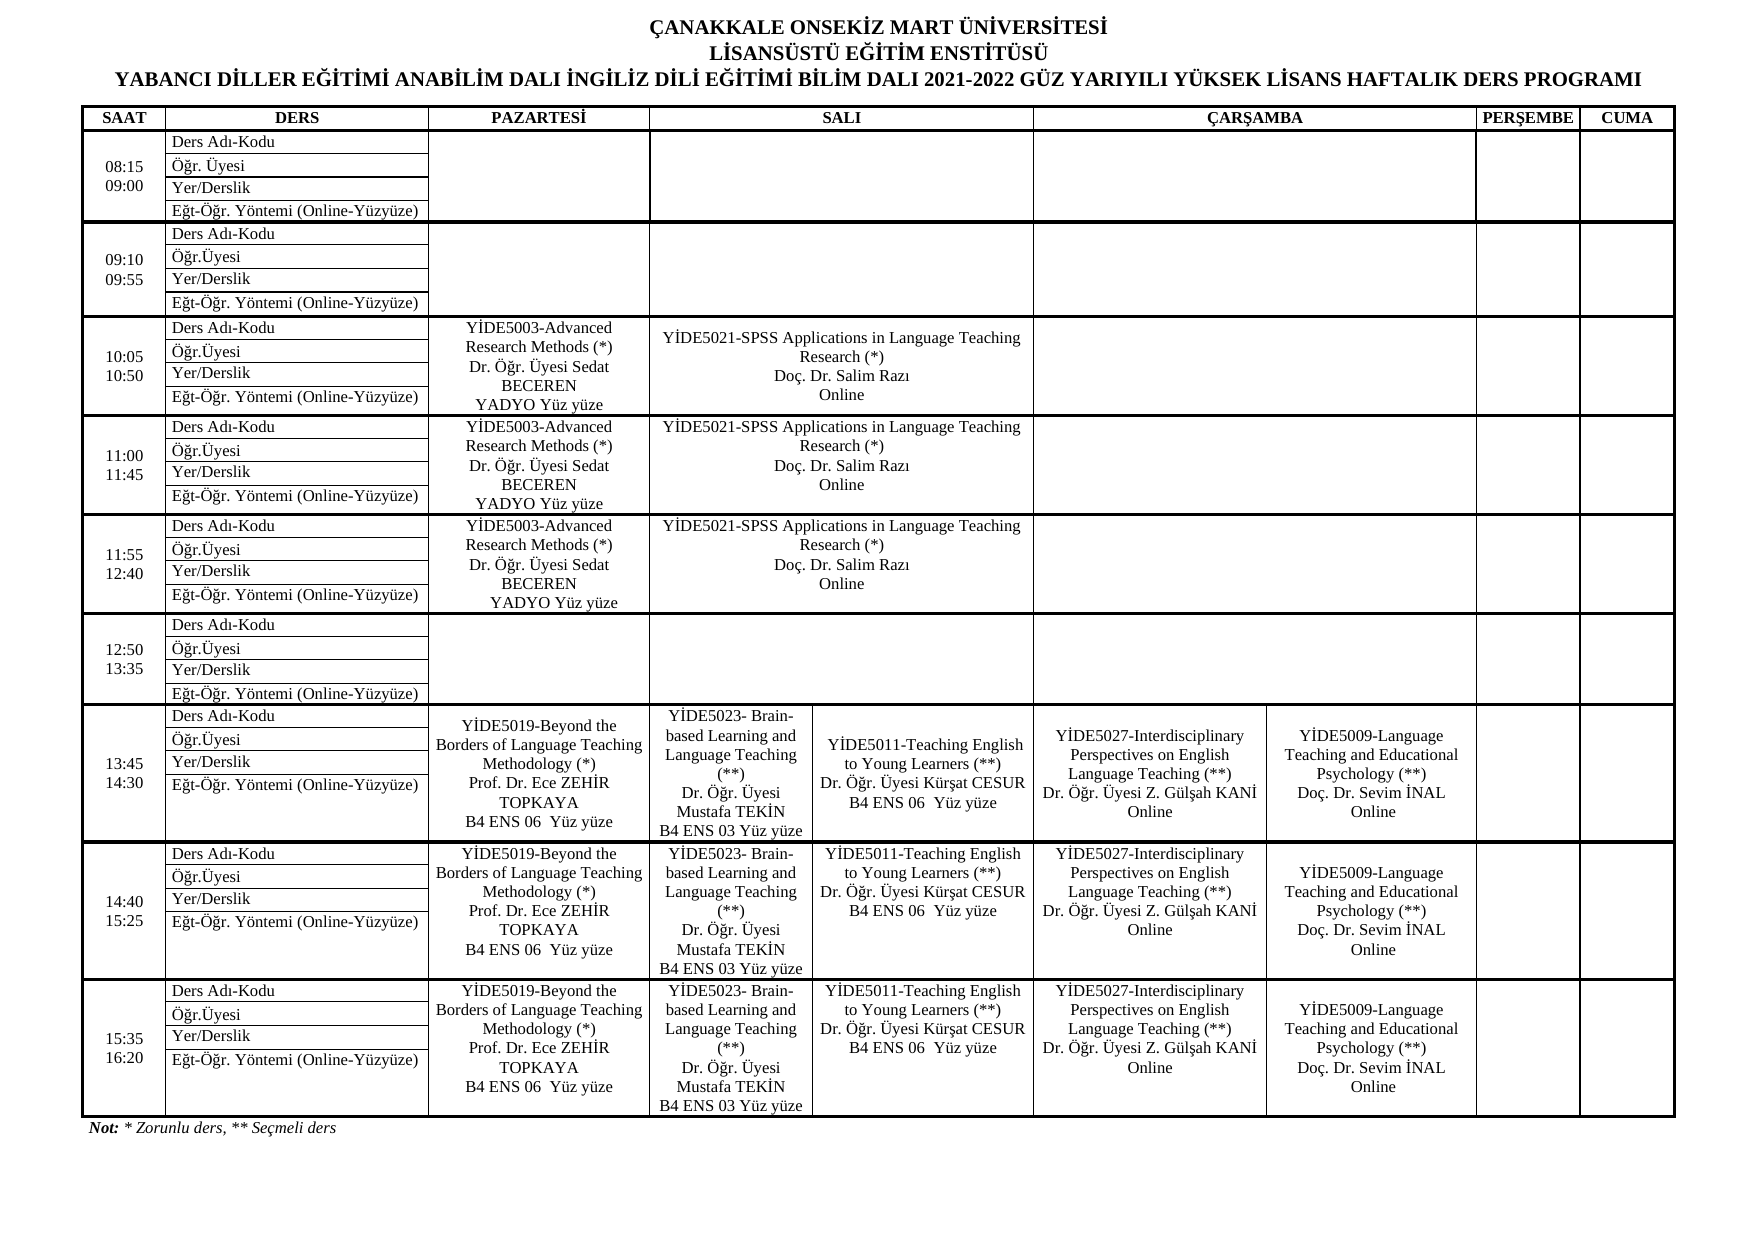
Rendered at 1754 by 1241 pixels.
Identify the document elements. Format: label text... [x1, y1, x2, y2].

table_cell YİDE5009-Language Teaching and Educational Psychology (**) Doç. Dr. Sevim İNAL Online [1267, 706, 1476, 840]
table_cell Ders Adı-Kodu [166, 516, 428, 537]
table_cell Eğt-Öğr. Yöntemi (Online-Yüzyüze) [166, 293, 428, 315]
text Not: * Zorunlu ders, ** Seçmeli ders [89, 1118, 1668, 1137]
table_cell YİDE5003-Advanced Research Methods (*) Dr. Öğr. Üyesi Sedat BECEREN YADYO Yüz yüze [429, 516, 649, 612]
text YABANCI DİLLER EĞİTİMİ ANABİLİM DALI İNGİLİZ DİLİ EĞİTİMİ BİLİM DALI 2021-2022 GÜZ YARIYILI YÜKSEK LİSANS HAFTALIK DERS PROGRAMI [89, 67, 1668, 91]
table_cell Yer/Derslik [166, 269, 428, 291]
table_cell [1477, 516, 1579, 612]
table_cell YİDE5011-Teaching English to Young Learners (**) Dr. Öğr. Üyesi Kürşat CESUR B4 ENS 06 Yüz yüze [813, 844, 1033, 978]
table_cell [1034, 318, 1476, 414]
table_cell Eğt-Öğr. Yöntemi (Online-Yüzyüze) [166, 585, 428, 612]
table_cell YİDE5003-Advanced Research Methods (*) Dr. Öğr. Üyesi Sedat BECEREN YADYO Yüz yüze [429, 318, 649, 414]
table_cell [1034, 132, 1475, 220]
table_cell [1581, 981, 1673, 1115]
table_cell [1034, 516, 1476, 612]
table_cell YİDE5011-Teaching English to Young Learners (**) Dr. Öğr. Üyesi Kürşat CESUR B4 ENS 06 Yüz yüze [813, 981, 1033, 1115]
table_cell YİDE5023- Brain-based Learning and Language Teaching (**) Dr. Öğr. Üyesi Mustafa TEKİN B4 ENS 03 Yüz yüze [650, 844, 812, 978]
table_cell YİDE5021-SPSS Applications in Language Teaching Research (*) Doç. Dr. Salim Razı Online [650, 516, 1033, 612]
table_header DERS [166, 108, 428, 129]
table_cell [1477, 706, 1579, 840]
table_cell [1581, 318, 1673, 414]
table_cell Yer/Derslik [166, 561, 428, 584]
table_cell [1477, 417, 1579, 513]
table_cell 10:05 10:50 [84, 318, 165, 414]
table_cell Eğt-Öğr. Yöntemi (Online-Yüzyüze) [166, 387, 428, 414]
table_cell 11:00 11:45 [84, 417, 165, 513]
table_header PERŞEMBE [1477, 108, 1579, 129]
table_cell YİDE5009-Language Teaching and Educational Psychology (**) Doç. Dr. Sevim İNAL Online [1267, 844, 1476, 978]
table_cell Ders Adı-Kodu [166, 844, 428, 864]
table_cell [1477, 844, 1579, 978]
table_cell YİDE5019-Beyond the Borders of Language Teaching Methodology (*) Prof. Dr. Ece ZEHİR TOPKAYA B4 ENS 06 Yüz yüze [429, 844, 649, 978]
table_cell [1477, 615, 1579, 703]
table_cell YİDE5027-Interdisciplinary Perspectives on English Language Teaching (**) Dr. Öğr. Üyesi Z. Gülşah KANİ Online [1034, 981, 1266, 1115]
table_cell [1034, 224, 1476, 315]
table_cell Ders Adı-Kodu [166, 417, 428, 438]
table_cell [1477, 981, 1579, 1115]
table_cell [1477, 318, 1579, 414]
table_cell [1581, 516, 1673, 612]
text ÇANAKKALE ONSEKİZ MART ÜNİVERSİTESİ [89, 15, 1668, 39]
table_cell 08:15 09:00 [84, 132, 165, 220]
table_cell Öğr.Üyesi [166, 245, 428, 268]
table_cell Öğr.Üyesi [166, 865, 428, 888]
table_cell 13:45 14:30 [84, 706, 165, 840]
text LİSANSÜSTÜ EĞİTİM ENSTİTÜSÜ [89, 41, 1668, 65]
table_cell [1581, 844, 1673, 978]
table_header CUMA [1581, 108, 1673, 129]
table_cell Eğt-Öğr. Yöntemi (Online-Yüzyüze) [166, 684, 428, 703]
table_cell Yer/Derslik [166, 889, 428, 911]
table_cell Yer/Derslik [166, 660, 428, 683]
table_cell [1477, 224, 1579, 315]
table_cell Öğr.Üyesi [166, 1002, 428, 1025]
table_cell Ders Adı-Kodu [166, 318, 428, 339]
table_cell 15:35 16:20 [84, 981, 165, 1115]
table_header SALI [650, 108, 1033, 129]
table_cell Eğt-Öğr. Yöntemi (Online-Yüzyüze) [166, 486, 428, 513]
table_cell YİDE5021-SPSS Applications in Language Teaching Research (*) Doç. Dr. Salim Razı Online [650, 417, 1033, 513]
table_cell 12:50 13:35 [84, 615, 165, 703]
table_cell 14:40 15:25 [84, 844, 165, 978]
table_cell [1581, 224, 1673, 315]
table_cell Eğt-Öğr. Yöntemi (Online-Yüzyüze) [166, 1050, 428, 1115]
table_cell Ders Adı-Kodu [166, 615, 428, 636]
table_cell YİDE5027-Interdisciplinary Perspectives on English Language Teaching (**) Dr. Öğr. Üyesi Z. Gülşah KANİ Online [1034, 706, 1266, 840]
table_cell [650, 224, 1033, 315]
table_cell [651, 132, 1033, 220]
table_cell Öğr.Üyesi [166, 637, 428, 659]
table_cell Yer/Derslik [166, 751, 428, 774]
table_cell YİDE5019-Beyond the Borders of Language Teaching Methodology (*) Prof. Dr. Ece ZEHİR TOPKAYA B4 ENS 06 Yüz yüze [429, 981, 649, 1115]
table_cell 09:10 09:55 [84, 224, 165, 315]
table_cell YİDE5019-Beyond the Borders of Language Teaching Methodology (*) Prof. Dr. Ece ZEHİR TOPKAYA B4 ENS 06 Yüz yüze [429, 706, 649, 840]
table_cell Ders Adı-Kodu [166, 224, 428, 244]
table_cell Yer/Derslik [166, 178, 428, 200]
table_cell Ders Adı-Kodu [166, 981, 428, 1001]
table_cell YİDE5027-Interdisciplinary Perspectives on English Language Teaching (**) Dr. Öğr. Üyesi Z. Gülşah KANİ Online [1034, 844, 1266, 978]
table_cell Yer/Derslik [166, 462, 428, 485]
table_cell Öğr.Üyesi [166, 728, 428, 750]
table_cell YİDE5023- Brain-based Learning and Language Teaching (**) Dr. Öğr. Üyesi Mustafa TEKİN B4 ENS 03 Yüz yüze [650, 981, 812, 1115]
table_cell Eğt-Öğr. Yöntemi (Online-Yüzyüze) [166, 775, 428, 840]
table_header PAZARTESİ [429, 108, 649, 129]
table_cell Öğr.Üyesi [166, 538, 428, 560]
table_cell Ders Adı-Kodu [166, 706, 428, 727]
table_cell [1477, 132, 1579, 220]
table_cell [1581, 132, 1673, 220]
table_cell [1581, 615, 1673, 703]
table_cell YİDE5009-Language Teaching and Educational Psychology (**) Doç. Dr. Sevim İNAL Online [1267, 981, 1476, 1115]
table_cell [429, 132, 649, 220]
table_cell Eğt-Öğr. Yöntemi (Online-Yüzyüze) [166, 912, 428, 978]
table_cell Öğr.Üyesi [166, 340, 428, 362]
table_cell 11:55 12:40 [84, 516, 165, 612]
table_cell [429, 615, 649, 703]
table_cell [1581, 417, 1673, 513]
table_cell Ders Adı-Kodu [166, 132, 428, 152]
table_cell [1034, 615, 1476, 703]
table_cell Eğt-Öğr. Yöntemi (Online-Yüzyüze) [166, 201, 428, 220]
table_header SAAT [84, 108, 165, 129]
table_cell Öğr. Üyesi [166, 154, 428, 176]
table_cell [1581, 706, 1673, 840]
table_cell YİDE5023- Brain-based Learning and Language Teaching (**) Dr. Öğr. Üyesi Mustafa TEKİN B4 ENS 03 Yüz yüze [650, 706, 812, 840]
table_cell YİDE5021-SPSS Applications in Language Teaching Research (*) Doç. Dr. Salim Razı Online [650, 318, 1033, 414]
table_header ÇARŞAMBA [1034, 108, 1476, 129]
table_cell Yer/Derslik [166, 1026, 428, 1048]
table_cell [1034, 417, 1476, 513]
table_cell Öğr.Üyesi [166, 439, 428, 461]
table_cell [429, 224, 649, 315]
table_cell YİDE5003-Advanced Research Methods (*) Dr. Öğr. Üyesi Sedat BECEREN YADYO Yüz yüze [429, 417, 649, 513]
table_cell Yer/Derslik [166, 363, 428, 386]
table_cell [650, 615, 1033, 703]
table_cell YİDE5011-Teaching English to Young Learners (**) Dr. Öğr. Üyesi Kürşat CESUR B4 ENS 06 Yüz yüze [813, 706, 1033, 840]
